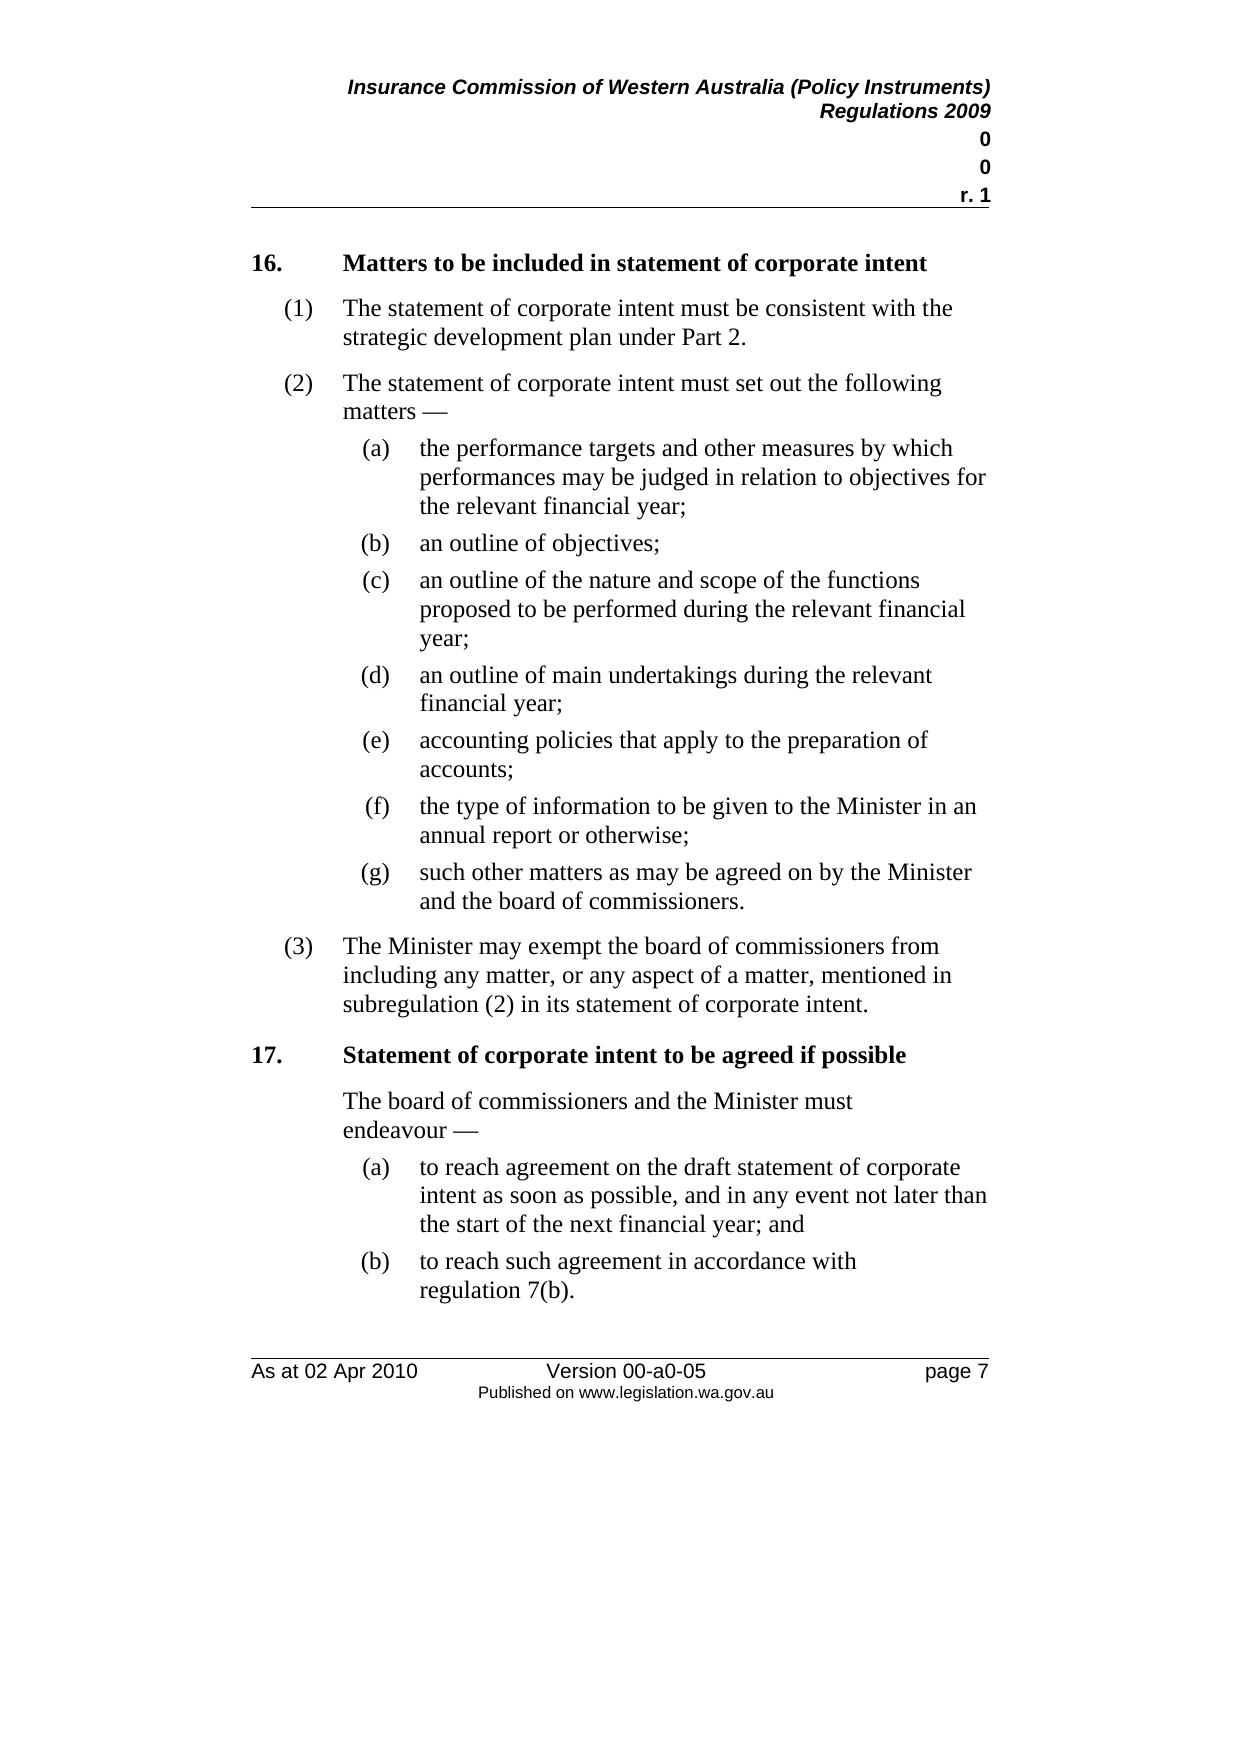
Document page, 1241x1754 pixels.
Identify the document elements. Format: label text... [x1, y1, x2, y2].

text (c) an outline of the nature and scope of the functions proposed to be performed during the relevant financial year; [251, 565, 989, 651]
text (g) such other matters as may be agreed on by the Minister and the board of commissioners. [251, 857, 989, 915]
text (b) an outline of objectives; [251, 528, 989, 557]
text (a) to reach agreement on the draft statement of corporate intent as soon as possible, and in any event not later than the start of the next financial year; and [251, 1152, 989, 1238]
subtitle 17. Statement of corporate intent to be agreed if possible [251, 1041, 989, 1069]
text (f) the type of information to be given to the Minister in an annual report or otherwise; [251, 791, 989, 849]
text (d) an outline of main undertakings during the relevant financial year; [251, 660, 989, 717]
text (a) the performance targets and other measures by which performances may be judged in relation to objectives for the relevant financial year; [251, 433, 989, 520]
text (b) to reach such agreement in accordance with regulation 7(b). [251, 1246, 989, 1304]
subtitle 16. Matters to be included in statement of corporate intent [251, 248, 989, 277]
text (1) The statement of corporate intent must be consistent with the strategic development plan under Part 2. [251, 293, 989, 351]
text (e) accounting policies that apply to the preparation of accounts; [251, 726, 989, 783]
text The board of commissioners and the Minister must endeavour — [251, 1086, 989, 1143]
text (3) The Minister may exempt the board of commissioners from including any matter, or any aspect of a matter, mentioned in subregulation (2) in its statement of corporate intent. [251, 931, 989, 1018]
text (2) The statement of corporate intent must set out the following matters — [251, 368, 989, 425]
